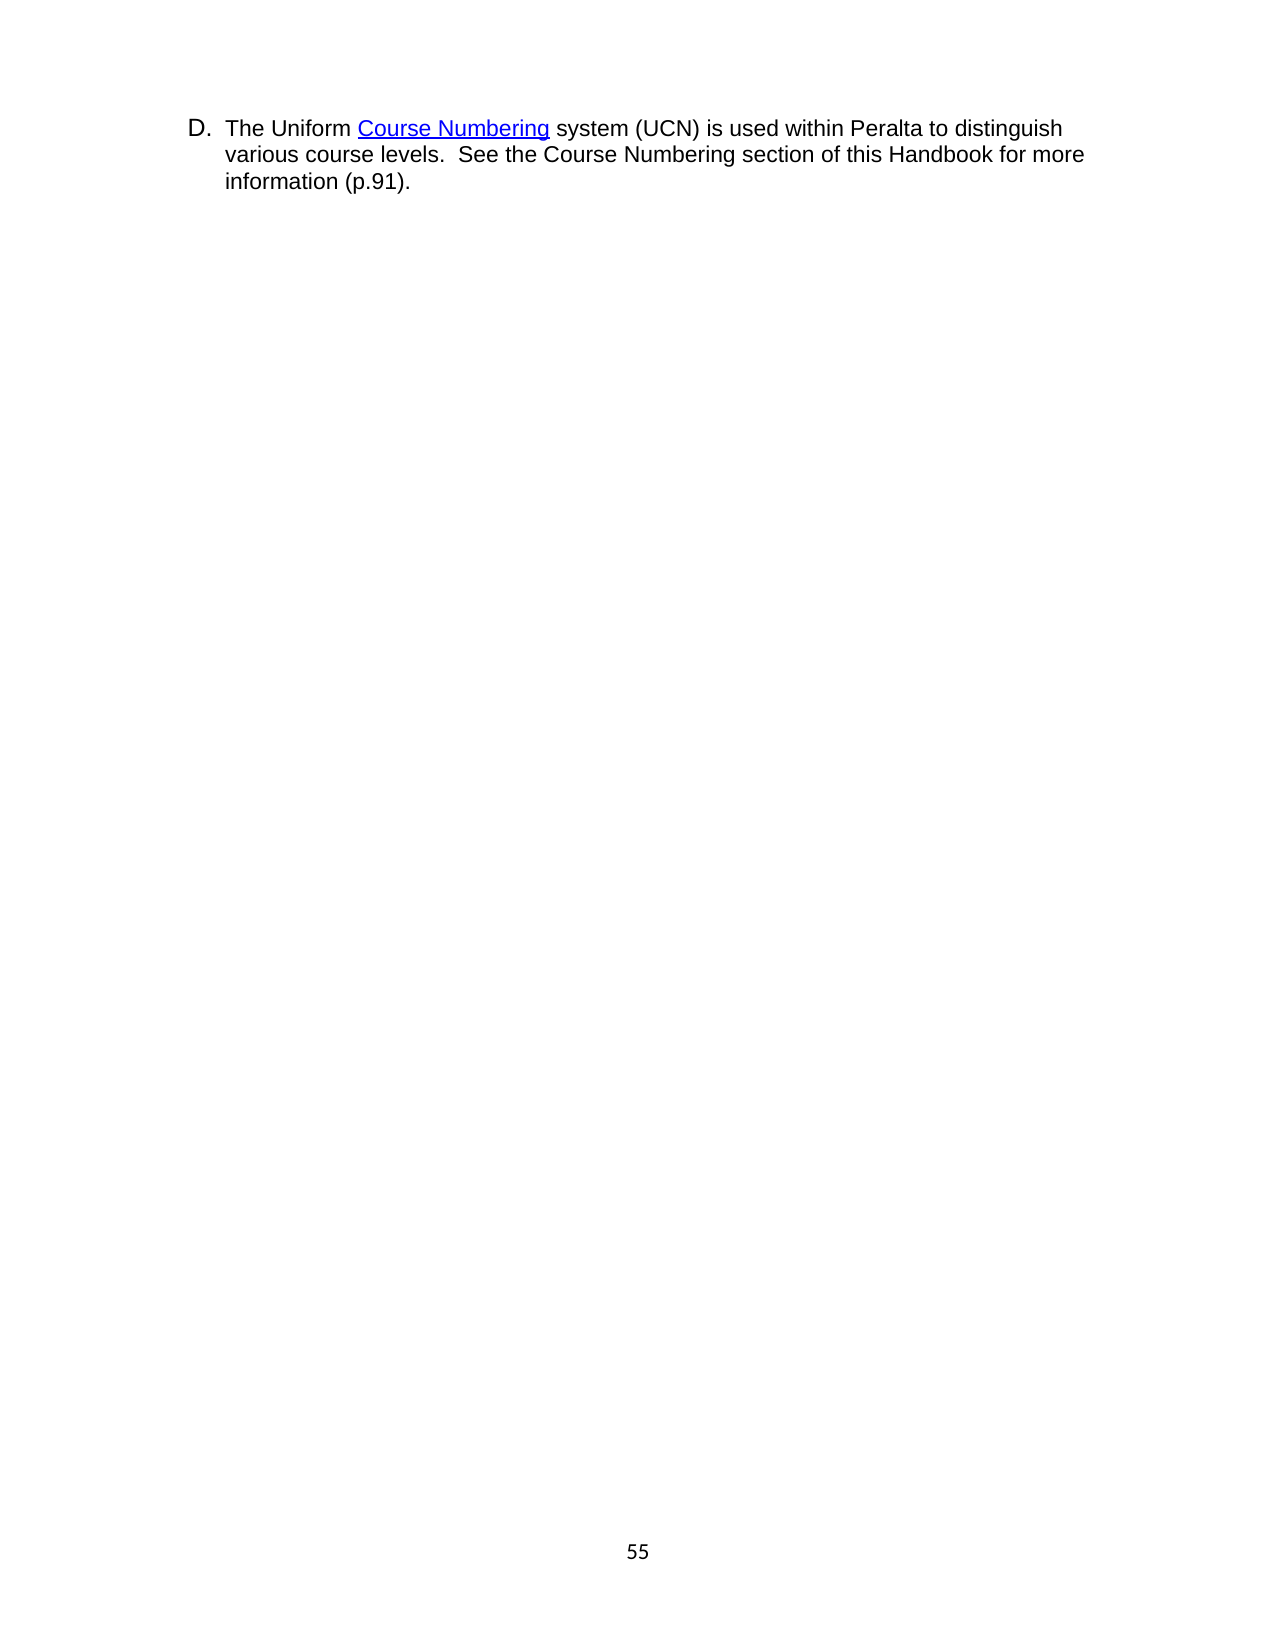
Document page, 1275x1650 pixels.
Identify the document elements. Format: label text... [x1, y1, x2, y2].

list The Uniform Course Numbering system (UCN) is used within Peralta to distinguish various course levels. See the Course Numbering section of this Handbook for more information (p.91). [187, 112, 1125, 194]
